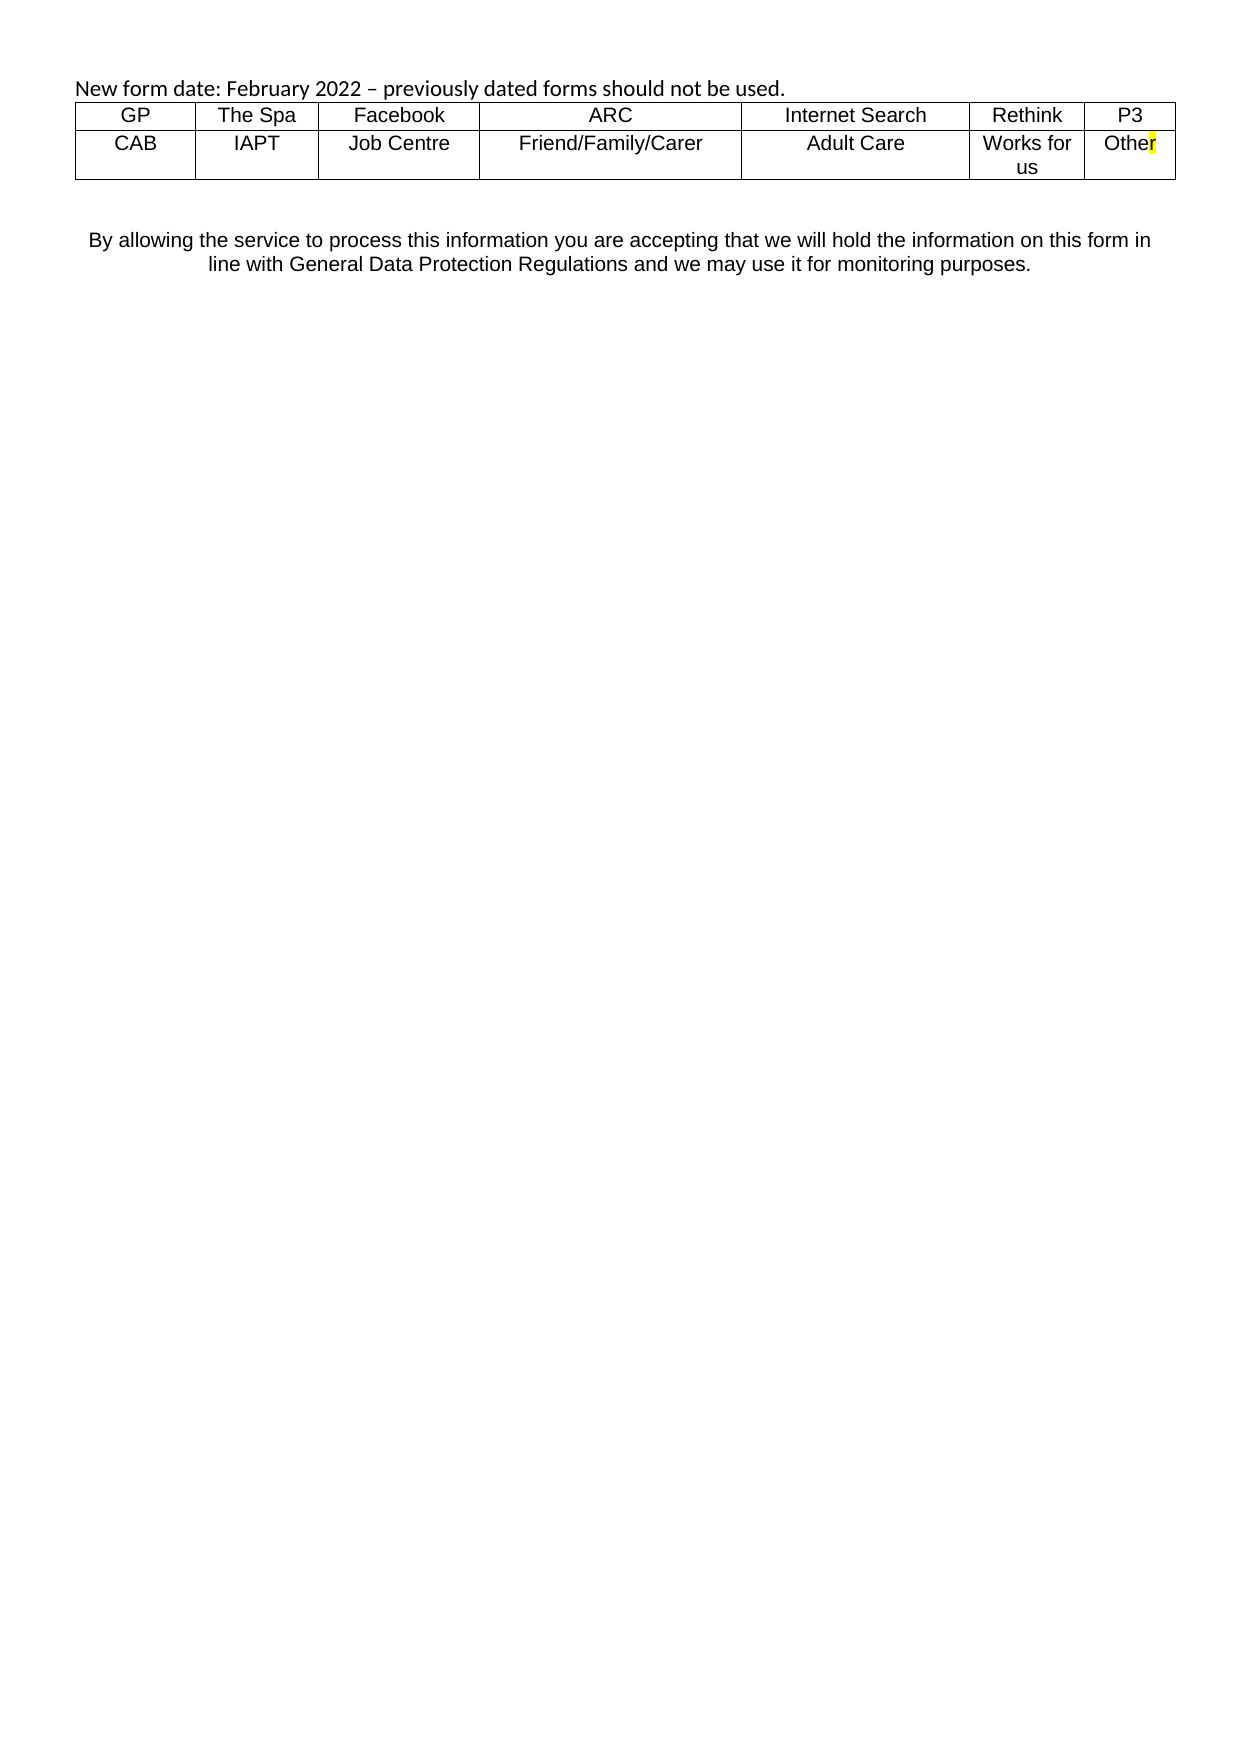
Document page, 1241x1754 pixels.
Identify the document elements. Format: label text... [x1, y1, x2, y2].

table_cell P3 [1085, 103, 1175, 129]
table_cell Job Centre [319, 131, 479, 178]
table_cell Friend/Family/Carer [480, 131, 741, 178]
table_cell Rethink [970, 103, 1084, 129]
table_cell ARC [480, 103, 741, 129]
table_cell The Spa [196, 103, 318, 129]
table_cell IAPT [196, 131, 318, 178]
table_cell Other [1085, 131, 1175, 178]
table_cell GP [76, 103, 195, 129]
table_cell Internet Search [742, 103, 969, 129]
table_cell CAB [76, 131, 195, 178]
text By allowing the service to process this information you are accepting that we will hold the information on this form in line with General Data Protection Regulations and we may use it for monitoring purposes. [75, 227, 1165, 275]
table_cell Facebook [319, 103, 479, 129]
table_cell Works for us [970, 131, 1084, 178]
table_cell Adult Care [742, 131, 969, 178]
